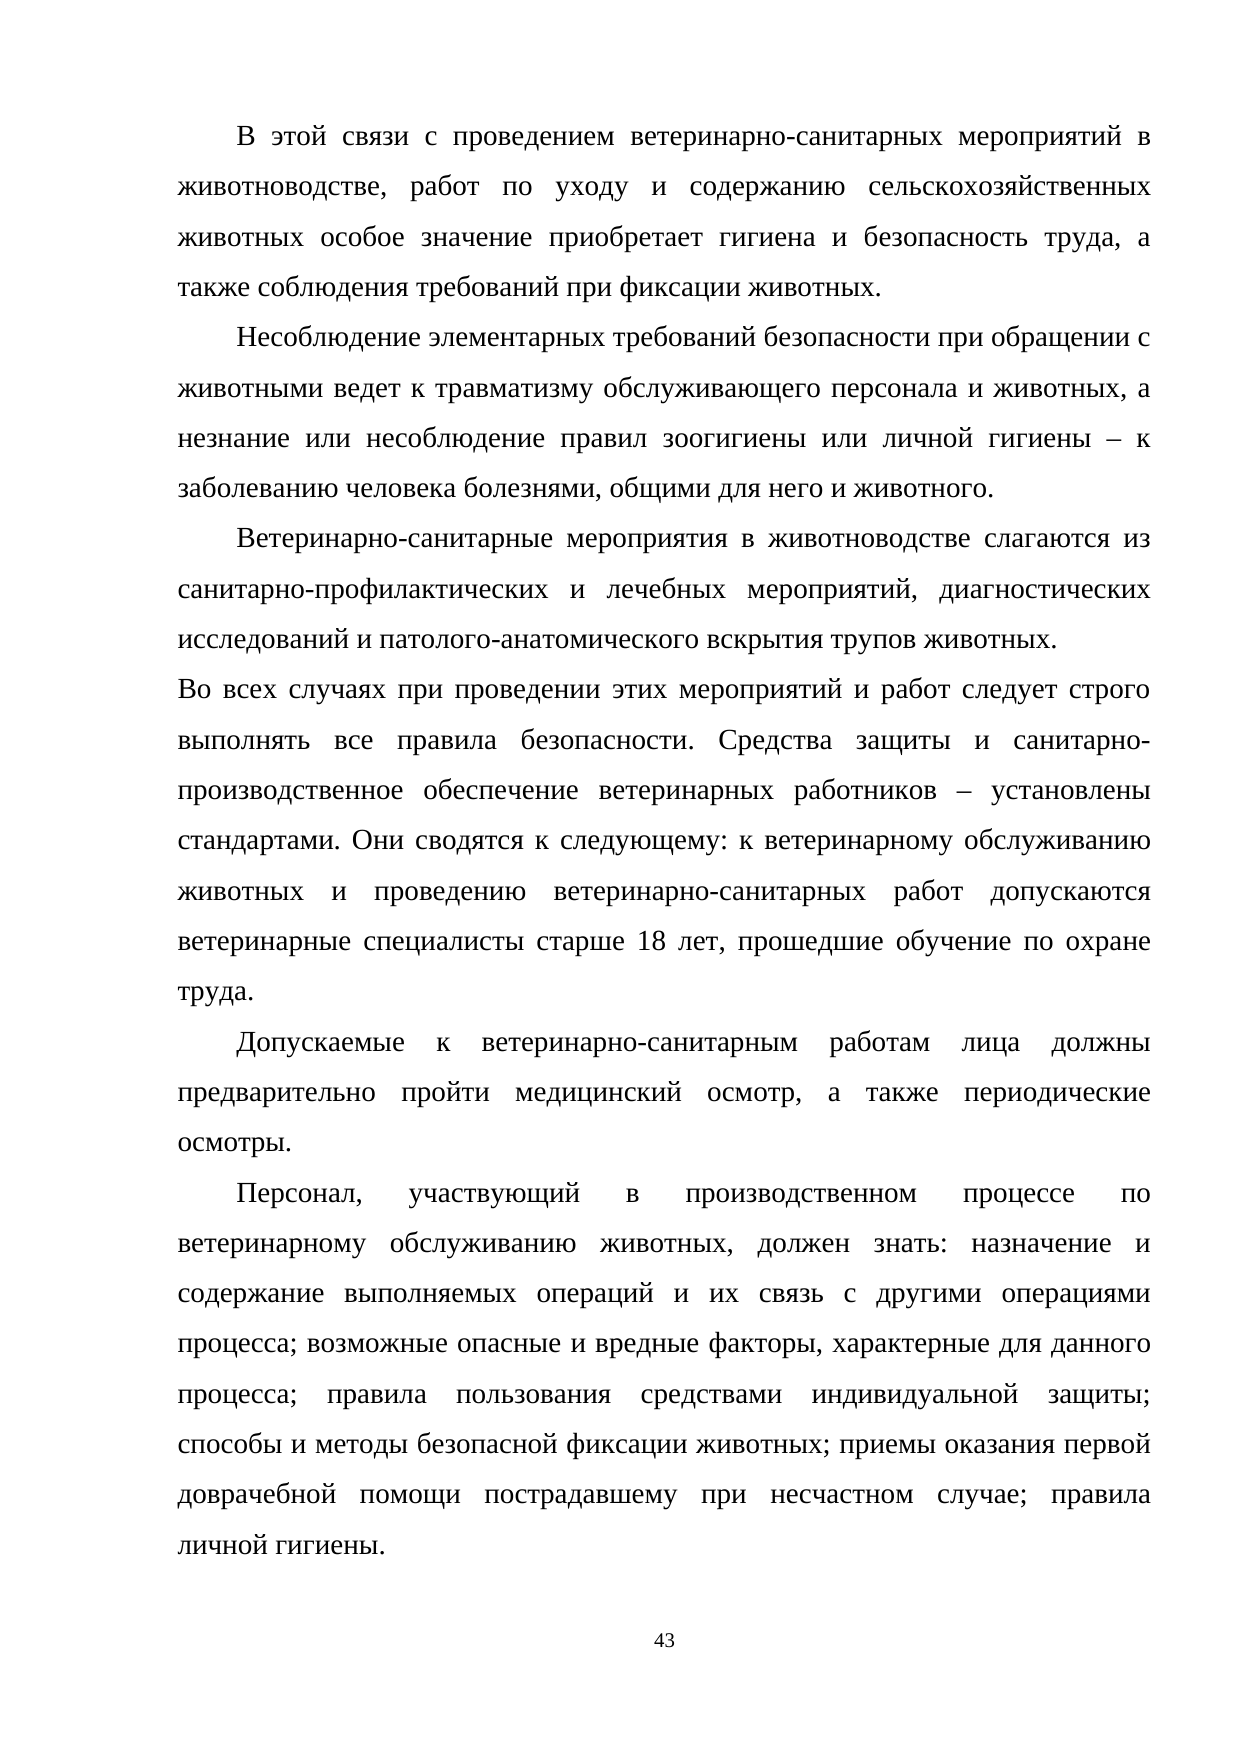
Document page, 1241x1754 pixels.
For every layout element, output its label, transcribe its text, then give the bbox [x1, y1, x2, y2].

text Допускаемые к ветеринарно-санитарным работам лица должны предварительно пройти медицинский осмотр, а также периодические осмотры. [177, 1024, 1152, 1158]
text Несоблюдение элементарных требований безопасности при обращении с животными ведет к травматизму обслуживающего персонала и животных, а незнание или несоблюдение правил зоогигиены или личной гигиены – к заболеванию человека болезнями, общими для него и животного. [177, 319, 1152, 504]
text В этой связи с проведением ветеринарно-санитарных мероприятий в животноводстве, работ по уходу и содержанию сельскохозяйственных животных особое значение приобретает гигиена и безопасность труда, а также соблюдения требований при фиксации животных. [177, 118, 1152, 303]
text Ветеринарно-санитарные мероприятия в животноводстве слагаются из санитарно-профилактических и лечебных мероприятий, диагностических исследований и патолого-анатомического вскрытия трупов животных. [177, 521, 1152, 655]
text Во всех случаях при проведении этих мероприятий и работ следует строго выполнять все правила безопасности. Средства защиты и санитарно-производственное обеспечение ветеринарных работников – установлены стандартами. Они сводятся к следующему: к ветеринарному обслуживанию животных и проведению ветеринарно-санитарных работ допускаются ветеринарные специалисты старше 18 лет, прошедшие обучение по охране труда. [177, 672, 1152, 1007]
text Персонал, участвующий в производственном процессе по ветеринарному обслуживанию животных, должен знать: назначение и содержание выполняемых операций и их связь с другими операциями процесса; возможные опасные и вредные факторы, характерные для данного процесса; правила пользования средствами индивидуальной защиты; способы и методы безопасной фиксации животных; приемы оказания первой доврачебной помощи пострадавшему при несчастном случае; правила личной гигиены. [177, 1175, 1152, 1560]
